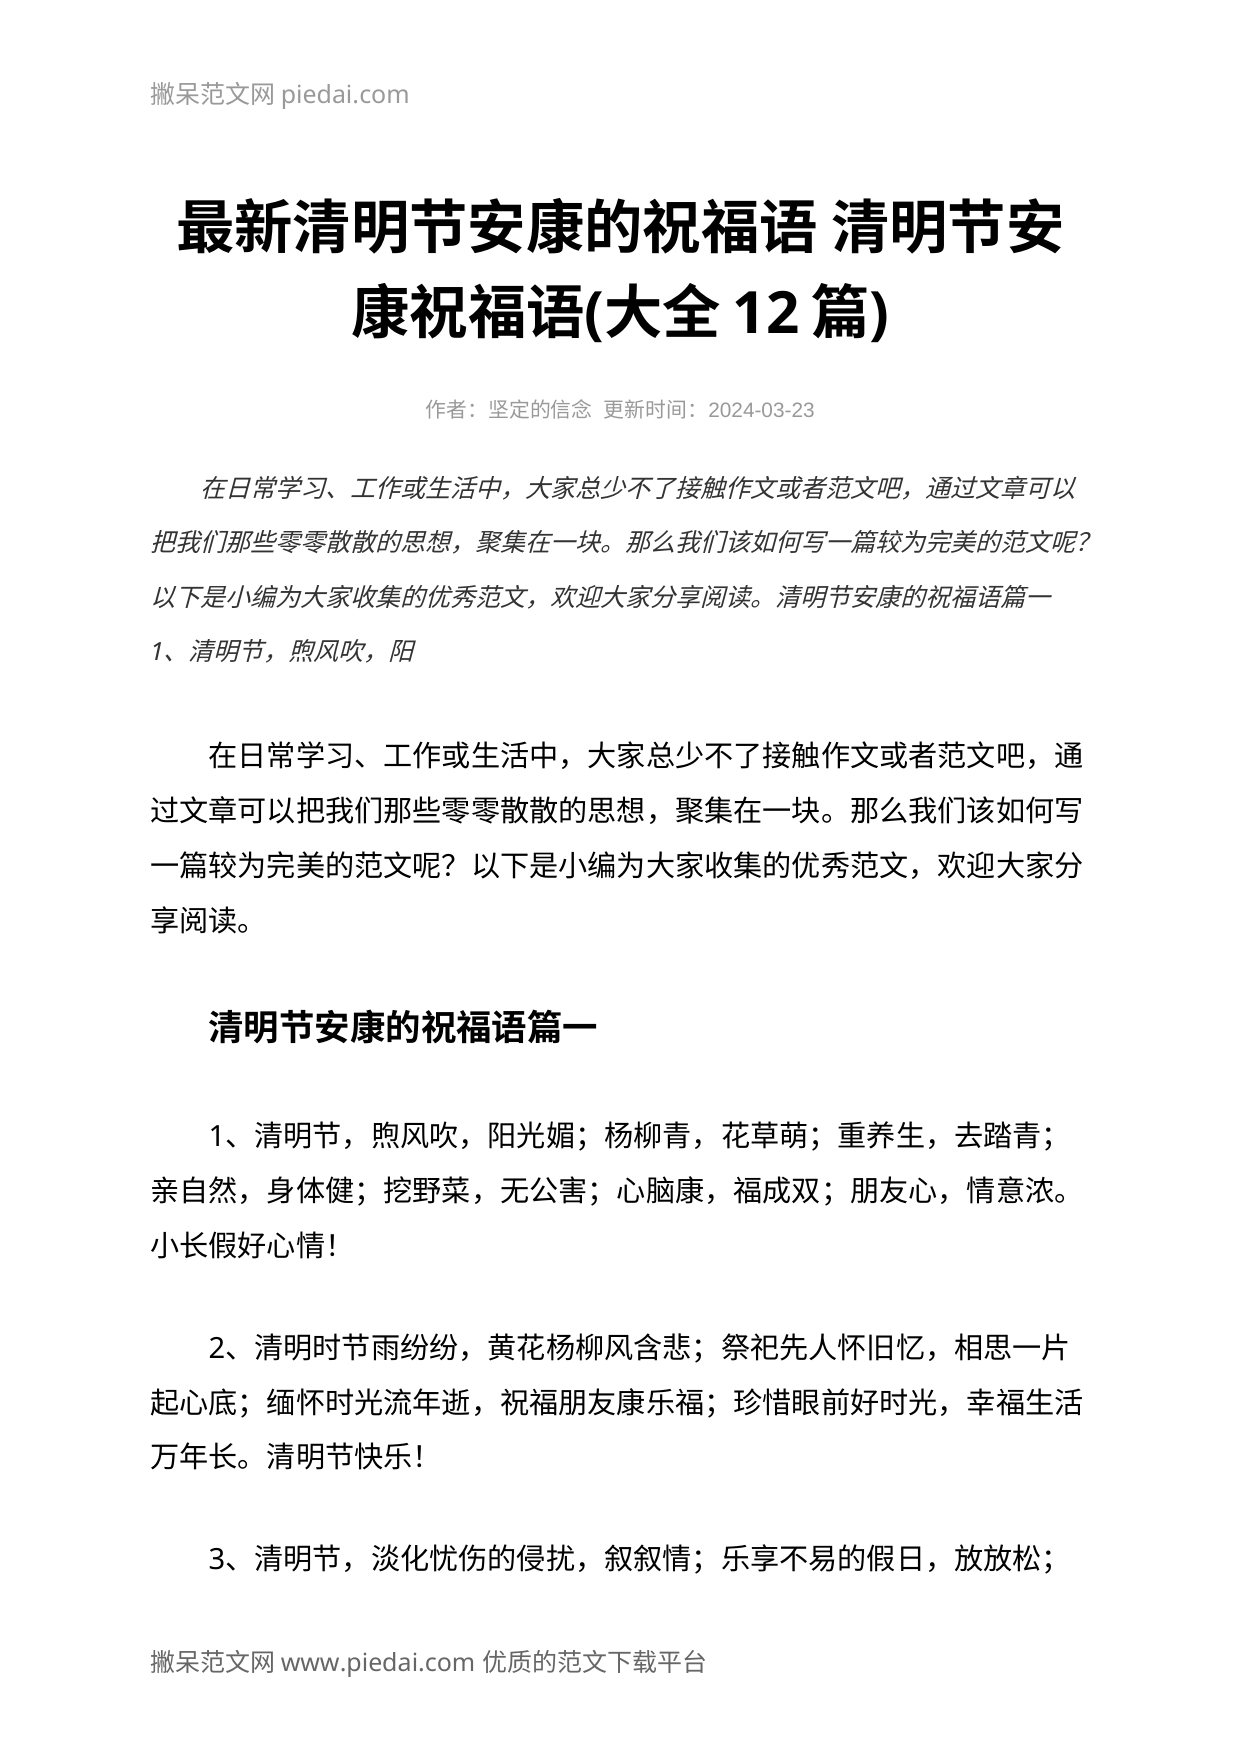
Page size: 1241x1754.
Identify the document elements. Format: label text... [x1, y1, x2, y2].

subtitle 最新清明节安康的祝福语 清明节安康祝福语(大全12篇) [150, 181, 1090, 351]
text 在日常学习、工作或生活中，大家总少不了接触作文或者范文吧，通过文章可以把我们那些零零散散的思想，聚集在一块。那么我们该如何写一篇较为完美的范文呢？以下是小编为大家收集的优秀范文，欢迎大家分享阅读。 [150, 733, 1090, 939]
text 清明节安康的祝福语篇一 [150, 999, 1090, 1050]
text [150, 1536, 1090, 1578]
text 2、清明时节雨纷纷，黄花杨柳风含悲；祭祀先人怀旧忆，相思一片起心底；缅怀时光流年逝，祝福朋友康乐福；珍惜眼前好时光，幸福生活万年长。清明节快乐！ [150, 1324, 1090, 1476]
text 1、清明节，煦风吹，阳光媚；杨柳青，花草萌；重养生，去踏青；亲自然，身体健；挖野菜，无公害；心脑康，福成双；朋友心，情意浓。小长假好心情！ [150, 1112, 1090, 1265]
text 作者：坚定的信念 更新时间：2024-03-23 [150, 397, 1090, 421]
text 在日常学习、工作或生活中，大家总少不了接触作文或者范文吧，通过文章可以把我们那些零零散散的思想，聚集在一块。那么我们该如何写一篇较为完美的范文呢？以下是小编为大家收集的优秀范文，欢迎大家分享阅读。清明节安康的祝福语篇一1、清明节，煦风吹，阳 [150, 468, 1090, 668]
